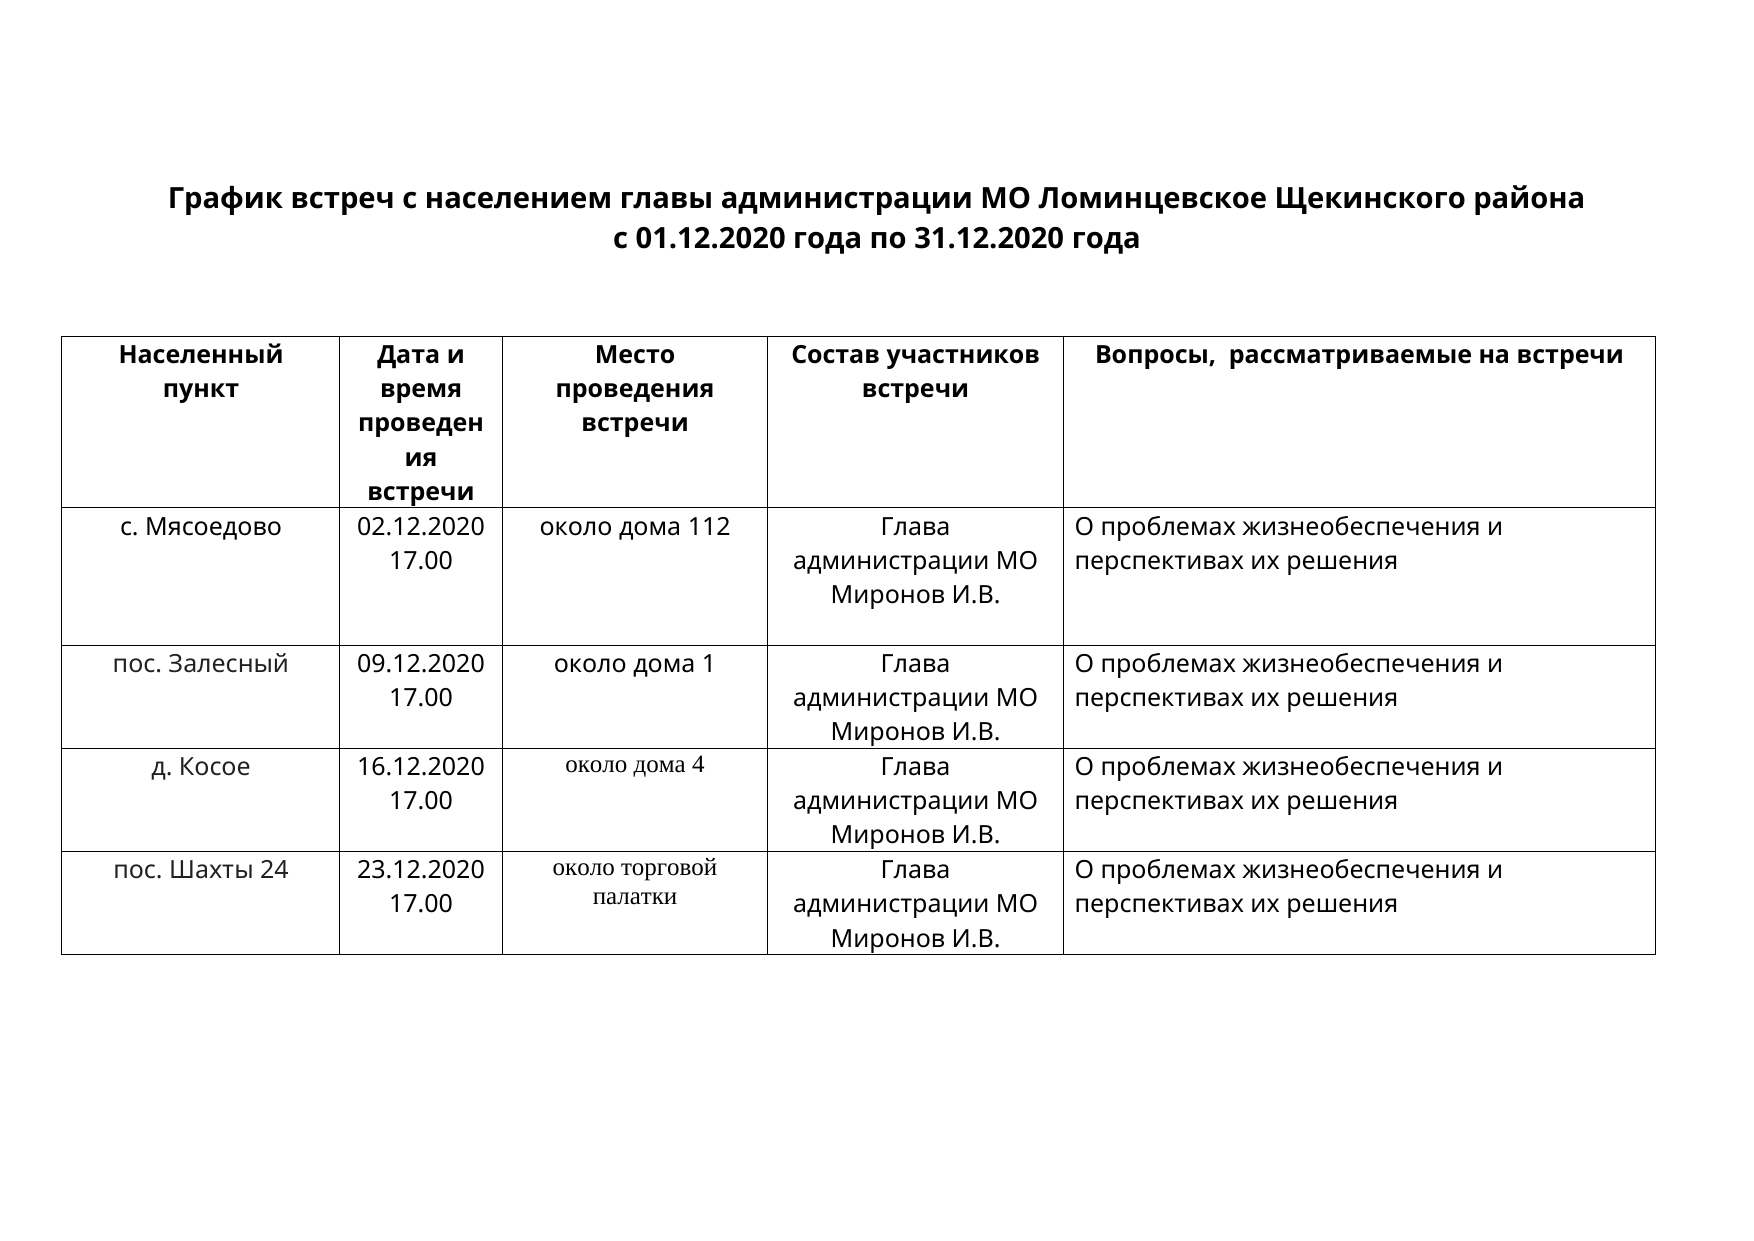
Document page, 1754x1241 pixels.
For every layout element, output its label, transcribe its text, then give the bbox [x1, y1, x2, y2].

table_cell около дома 4 [503, 749, 767, 851]
table_cell Глава администрации МО Миронов И.В. [768, 852, 1063, 954]
table_cell 09.12.2020 17.00 [340, 646, 502, 748]
table_cell около дома 1 [503, 646, 767, 748]
table_header Дата и время проведения встречи [340, 337, 502, 507]
table_cell 23.12.2020 17.00 [340, 852, 502, 954]
text График встреч с населением главы администрации МО Ломинцевское Щекинского района [118, 177, 1636, 217]
table_cell О проблемах жизнеобеспечения и перспективах их решения [1064, 508, 1655, 644]
table_cell 16.12.2020 17.00 [340, 749, 502, 851]
table_cell О проблемах жизнеобеспечения и перспективах их решения [1064, 749, 1655, 851]
table_header Вопросы, рассматриваемые на встречи [1064, 337, 1655, 507]
table_cell пос. Залесный [62, 646, 339, 748]
table_cell Глава администрации МО Миронов И.В. [768, 508, 1063, 644]
text с 01.12.2020 года по 31.12.2020 года [118, 217, 1636, 257]
table_cell О проблемах жизнеобеспечения и перспективах их решения [1064, 646, 1655, 748]
table_cell около дома 112 [503, 508, 767, 644]
table_header Состав участников встречи [768, 337, 1063, 507]
table_cell д. Косое [62, 749, 339, 851]
table_header Место проведения встречи [503, 337, 767, 507]
table_cell около торговой палатки [503, 852, 767, 954]
table_cell Глава администрации МО Миронов И.В. [768, 646, 1063, 748]
table_cell пос. Шахты 24 [62, 852, 339, 954]
table_cell 02.12.2020 17.00 [340, 508, 502, 644]
table_cell с. Мясоедово [62, 508, 339, 644]
table_cell Глава администрации МО Миронов И.В. [768, 749, 1063, 851]
table_header Населенный пункт [62, 337, 339, 507]
table_cell О проблемах жизнеобеспечения и перспективах их решения [1064, 852, 1655, 954]
